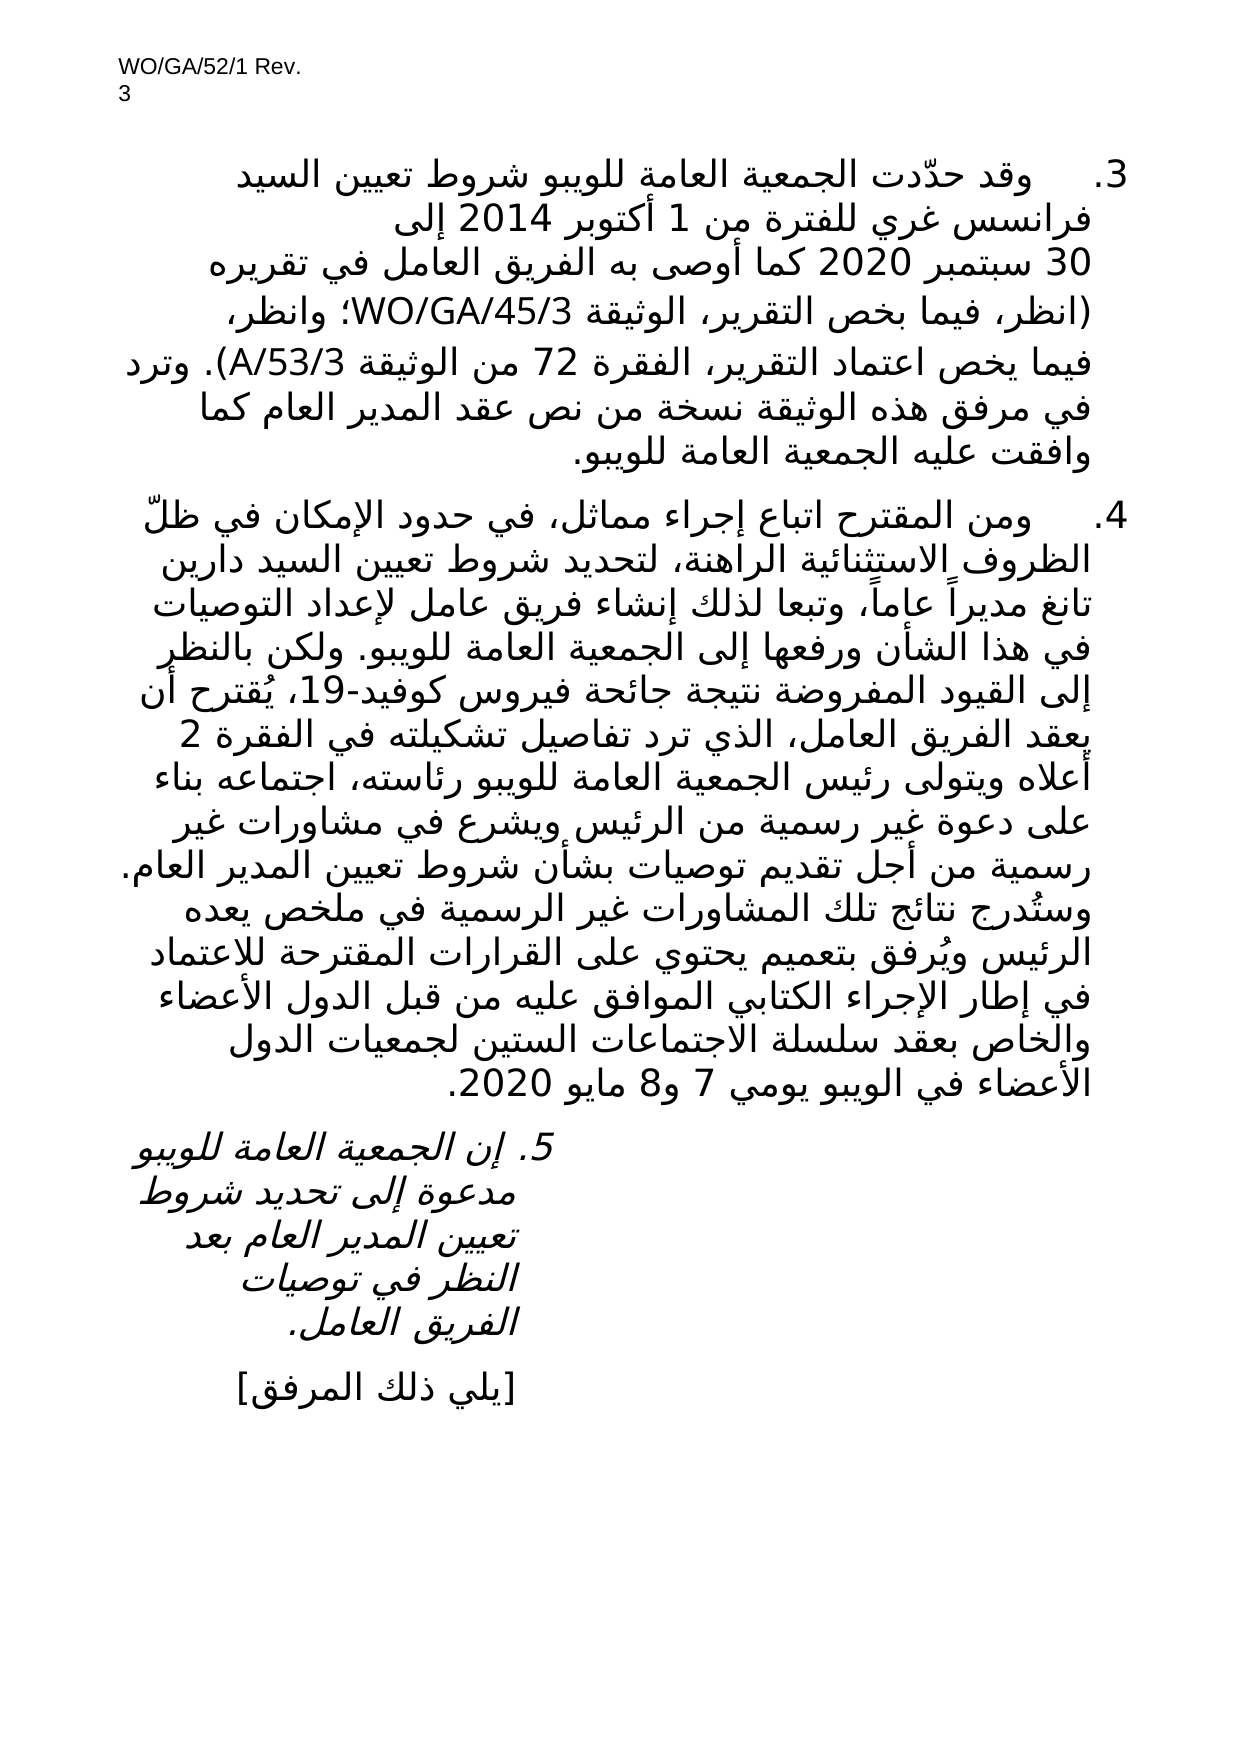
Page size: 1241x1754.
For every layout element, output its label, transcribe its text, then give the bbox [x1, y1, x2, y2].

text [يلي ذلك المرفق] [118, 1365, 516, 1409]
text وقد حدّدت الجمعية العامة للويبو شروط تعيين السيد فرانسس غري للفترة من 1 أكتوبر 2014 إلى 30 سبتمبر 2020 كما أوصى به الفريق العامل في تقريره (انظر، فيما بخص التقرير، الوثيقة WO/GA/45/3؛ وانظر، فيما يخص اعتماد التقرير، الفقرة 72 من الوثيقة A/53/3). وترد في مرفق هذه الوثيقة نسخة من نص عقد المدير العام كما وافقت عليه الجمعية العامة للويبو. [118, 153, 1092, 473]
text إن الجمعية العامة للويبو مدعوة إلى تحديد شروط تعيين المدير العام بعد النظر في توصيات الفريق العامل. [118, 1126, 516, 1344]
text ومن المقترح اتباع إجراء مماثل، في حدود الإمكان في ظلّ الظروف الاستثنائية الراهنة، لتحديد شروط تعيين السيد دارين تانغ مديراً عاماً، وتبعا لذلك إنشاء فريق عامل لإعداد التوصيات في هذا الشأن ورفعها إلى الجمعية العامة للويبو. ولكن بالنظر إلى القيود المفروضة نتيجة جائحة فيروس كوفيد-19، يُقترح أن يعقد الفريق العامل، الذي ترد تفاصيل تشكيلته في الفقرة 2 أعلاه ويتولى رئيس الجمعية العامة للويبو رئاسته، اجتماعه بناء على دعوة غير رسمية من الرئيس ويشرع في مشاورات غير رسمية من أجل تقديم توصيات بشأن شروط تعيين المدير العام. وستُدرج نتائج تلك المشاورات غير الرسمية في ملخص يعده الرئيس ويُرفق بتعميم يحتوي على القرارات المقترحة للاعتماد في إطار الإجراء الكتابي الموافق عليه من قبل الدول الأعضاء والخاص بعقد سلسلة الاجتماعات الستين لجمعيات الدول الأعضاء في الويبو يومي 7 و8 مايو 2020. [118, 494, 1092, 1105]
